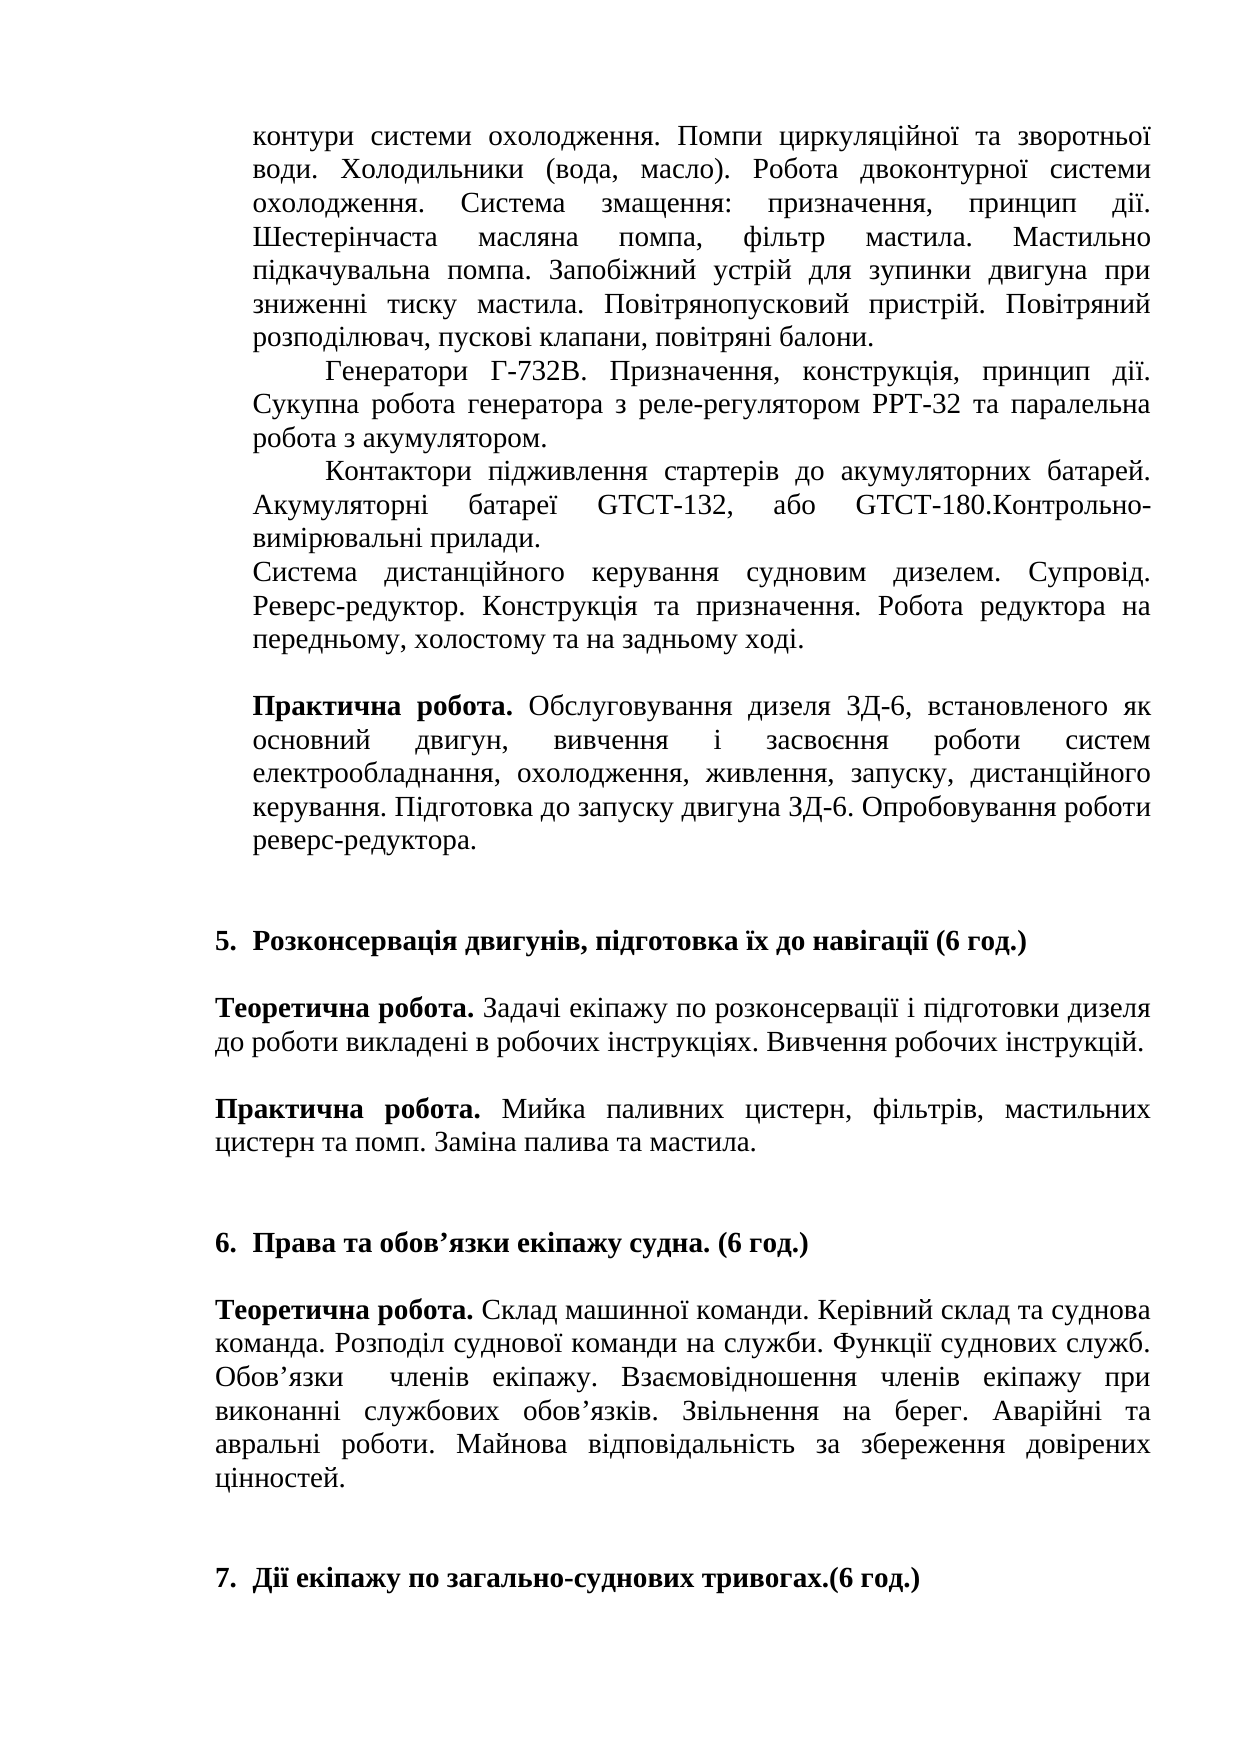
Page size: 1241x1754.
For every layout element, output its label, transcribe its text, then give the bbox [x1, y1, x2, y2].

text Теоретична робота. Задачі екіпажу по розконсервації і підготовки дизеля до роботи викладені в робочих інструкціях. Вивчення робочих інструкцій. [215, 990, 1152, 1057]
list Розконсервація двигунів, підготовка їх до навігації (6 год.) [215, 923, 1152, 957]
list Практична робота. Обслуговування дизеля ЗД-6, встановленого як основний двигун, вивчення і засвоєння роботи систем електрообладнання, охолодження, живлення, запуску, дистанційного керування. Підготовка до запуску двигуна ЗД-6. Опробовування роботи реверс-редуктора. [252, 688, 1152, 856]
list Дії екіпажу по загально-суднових тривогах.(6 год.) [215, 1560, 1152, 1594]
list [252, 118, 1152, 353]
list Права та обов’язки екіпажу судна. (6 год.) [215, 1225, 1152, 1258]
list Контактори підживлення стартерів до акумуляторних батарей. Акумуляторні батареї GTCT-132, або GTCT-180.Контрольно-вимірювальні прилади. [252, 453, 1152, 554]
list Система дистанційного керування судновим дизелем. Супровід. Реверс-редуктор. Конструкція та призначення. Робота редуктора на передньому, холостому та на задньому ході. [252, 554, 1152, 655]
list Генератори Г-732В. Призначення, конструкція, принцип дії. Сукупна робота генератора з реле-регулятором РРТ-32 та паралельна робота з акумулятором. [252, 353, 1152, 453]
text Практична робота. Мийка паливних цистерн, фільтрів, мастильних цистерн та помп. Заміна палива та мастила. [215, 1091, 1152, 1158]
text Теоретична робота. Склад машинної команди. Керівний склад та суднова команда. Розподіл суднової команди на служби. Функції суднових служб. Обов’язки членів екіпажу. Взаємовідношення членів екіпажу при виконанні службових обов’язків. Звільнення на берег. Аварійні та авральні роботи. Майнова відповідальність за збереження довірених цінностей. [215, 1292, 1152, 1493]
